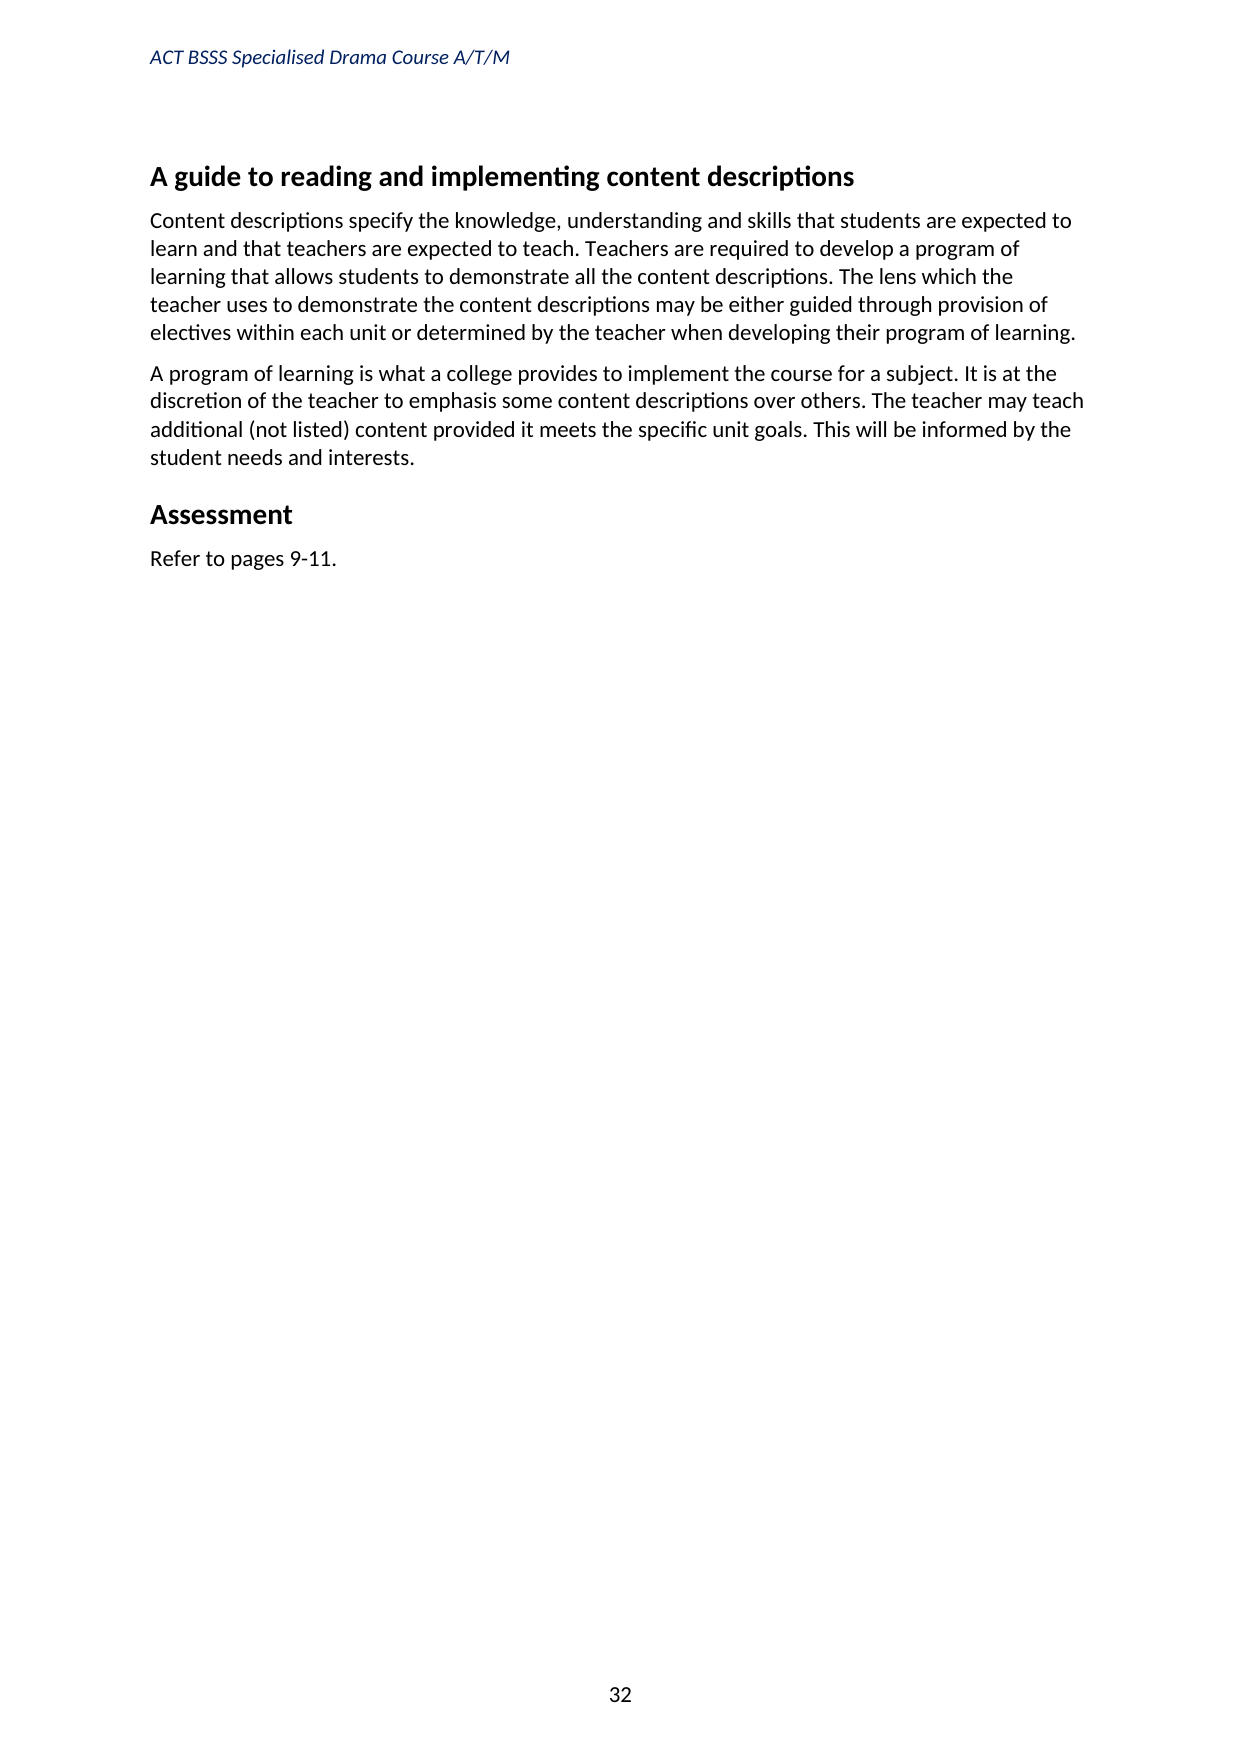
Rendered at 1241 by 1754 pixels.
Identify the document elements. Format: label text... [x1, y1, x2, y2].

text A program of learning is what a college provides to implement the course for a subject. It is at the discretion of the teacher to emphasis some content descriptions over others. The teacher may teach additional (not listed) content provided it meets the specific unit goals. This will be informed by the student needs and interests. [150, 359, 1090, 471]
text Content descriptions specify the knowledge, understanding and skills that students are expected to learn and that teachers are expected to teach. Teachers are required to develop a program of learning that allows students to demonstrate all the content descriptions. The lens which the teacher uses to demonstrate the content descriptions may be either guided through provision of electives within each unit or determined by the teacher when developing their program of learning. [150, 206, 1090, 346]
subtitle A guide to reading and implementing content descriptions [150, 158, 1090, 193]
text Refer to pages 9-11. [150, 544, 1090, 572]
subtitle Assessment [150, 496, 1090, 531]
